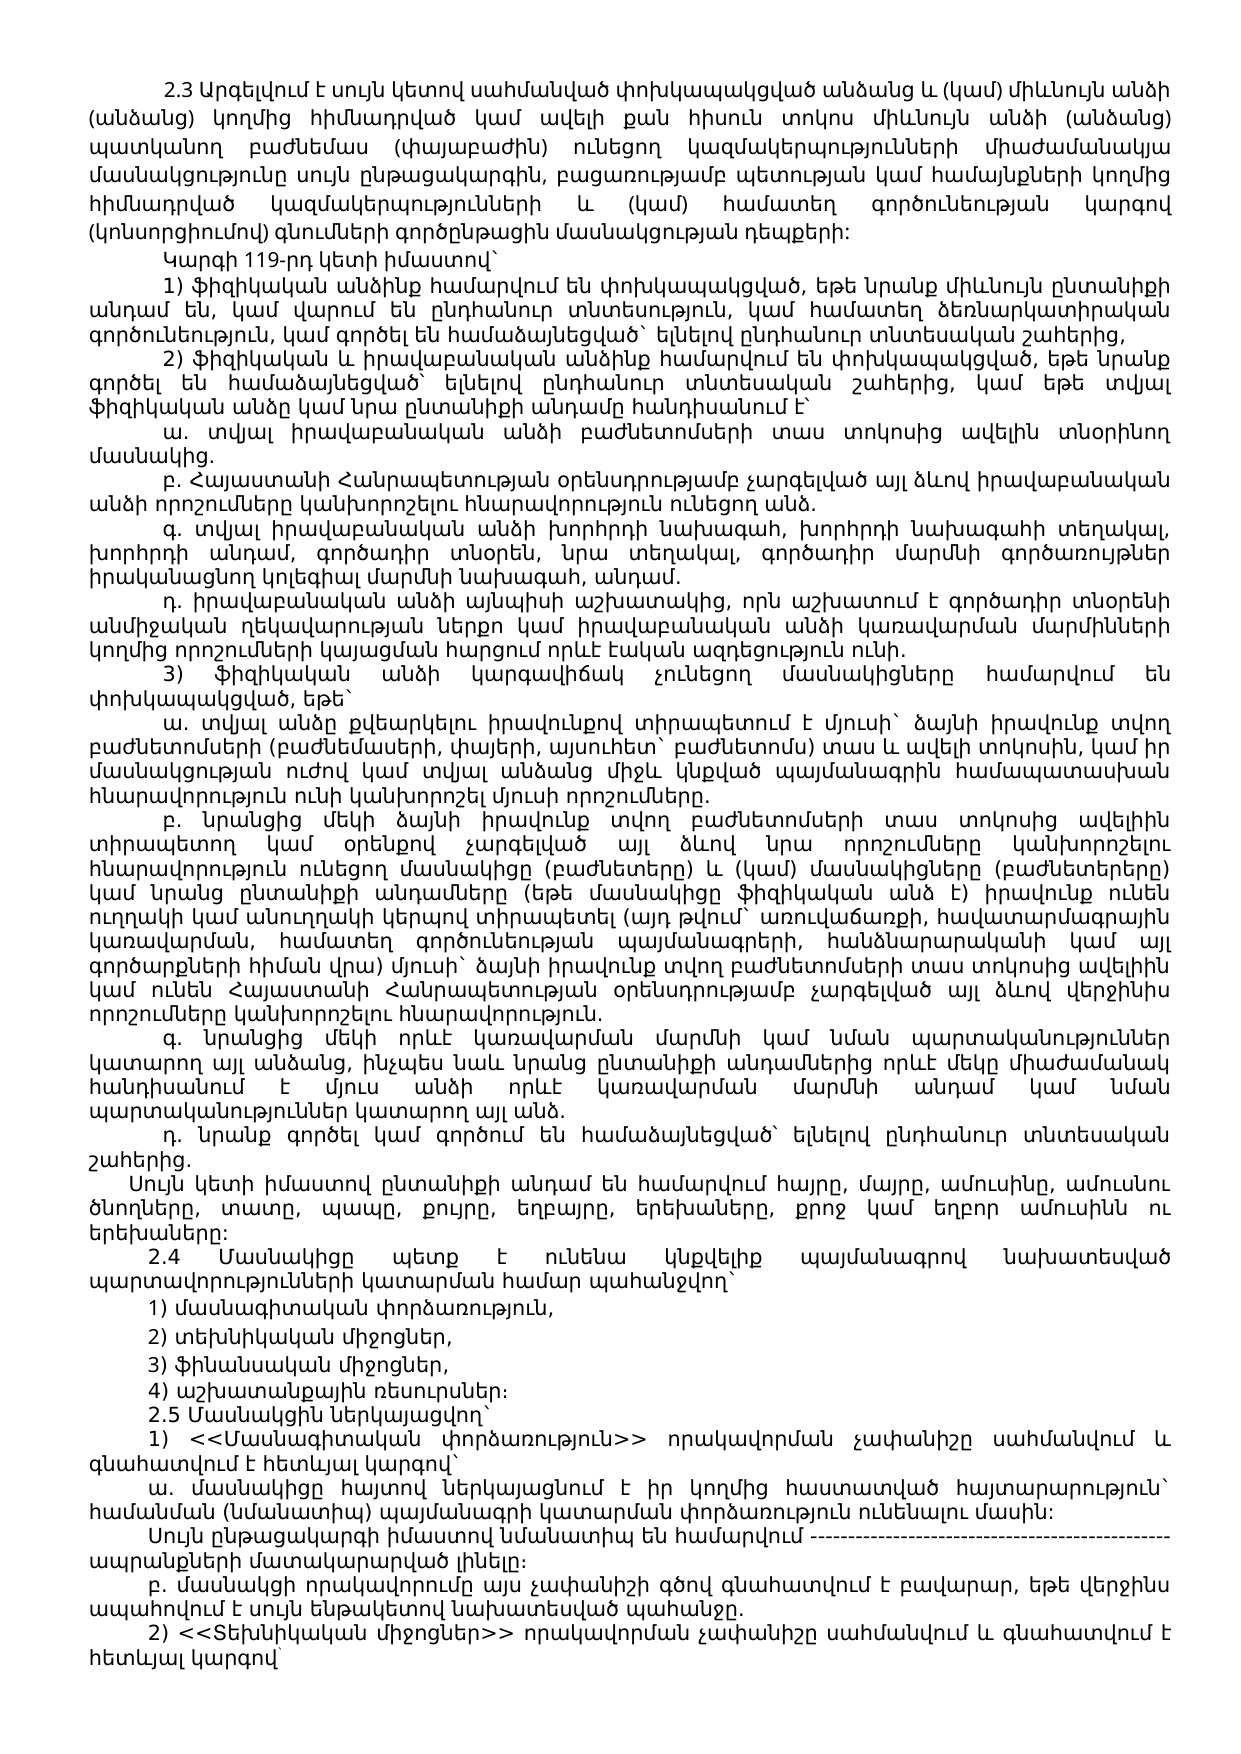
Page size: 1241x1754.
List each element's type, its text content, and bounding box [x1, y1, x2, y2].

text 2) <<Տեխնիկական միջոցներ>> որակավորման չափանիշը սահմանվում և գնահատվում է հետևյալ կարգով` [89, 1621, 1171, 1670]
text 1) <<Մասնագիտական փորձառություն>> որակավորման չափանիշը սահմանվում և գնահատվում է հետևյալ կարգով` [89, 1427, 1171, 1476]
text Սույն ընթացակարգի իմաստով նմանատիպ են համարվում ------------------------------------------------ ապրանքների մատակարարված լինելը։ [89, 1524, 1171, 1573]
text 2) տեխնիկական միջոցներ, [89, 1322, 1171, 1350]
text 3) ֆիզիկական անձի կարգավիճակ չունեցող մասնակիցները համարվում են փոխկապակցված, եթե` [89, 662, 1171, 711]
text 2) ֆիզիկական և իրավաբանական անձինք համարվում են փոխկապակցված, եթե նրանք գործել են համաձայնեցված՝ ելնելով ընդհանուր տնտեսական շահերից, կամ եթե տվյալ ֆիզիկական անձը կամ նրա ընտանիքի անդամը հանդիսանում է՝ [89, 347, 1171, 420]
text բ. Հայաստանի Հանրապետության օրենսդրությամբ չարգելված այլ ձևով իրավաբանական անձի որոշումները կանխորոշելու հնարավորություն ունեցող անձ. [89, 468, 1171, 517]
text Սույն կետի իմաստով ընտանիքի անդամ են համարվում հայրը, մայրը, ամուսինը, ամուսնու ծնողները, տատը, պապը, քույրը, եղբայրը, երեխաները, քրոջ կամ եղբոր ամուսինն ու երեխաները: [89, 1172, 1171, 1245]
text գ. տվյալ իրավաբանական անձի խորհրդի նախագահ, խորհրդի նախագահի տեղակալ, խորհրդի անդամ, գործադիր տնօրեն, նրա տեղակալ, գործադիր մարմնի գործառույթներ իրականացնող կոլեգիալ մարմնի նախագահ, անդամ. [89, 517, 1171, 589]
text 2.4 Մասնակիցը պետք է ունենա կնքվելիք պայմանագրով նախատեսված պարտավորությունների կատարման համար պահանջվող` [89, 1245, 1171, 1293]
text ա. տվյալ իրավաբանական անձի բաժնետոմսերի տաս տոկոսից ավելին տնօրինող մասնակից. [89, 420, 1171, 468]
text 3) ֆինանսական միջոցներ, [89, 1350, 1171, 1379]
text բ. նրանցից մեկի ձայնի իրավունք տվող բաժնետոմսերի տաս տոկոսից ավելիին տիրապետող կամ օրենքով չարգելված այլ ձևով նրա որոշումները կանխորոշելու հնարավորություն ունեցող մասնակիցը (բաժնետերը) և (կամ) մասնակիցները (բաժնետերերը) կամ նրանց ընտանիքի անդամները (եթե մասնակիցը ֆիզիկական անձ է) իրավունք ունեն ուղղակի կամ անուղղակի կերպով տիրապետել (այդ թվում` առուվաճառքի, հավատարմագրային կառավարման, համատեղ գործունեության պայմանագրերի, հանձնարարականի կամ այլ գործարքների հիման վրա) մյուսի` ձայնի իրավունք տվող բաժնետոմսերի տաս տոկոսից ավելիին կամ ունեն Հայաստանի Հանրապետության օրենսդրությամբ չարգելված այլ ձևով վերջինիս որոշումները կանխորոշելու հնարավորություն. [89, 808, 1171, 1026]
text դ. նրանք գործել կամ գործում են համաձայնեցված՝ ելնելով ընդհանուր տնտեսական շահերից. [89, 1123, 1171, 1172]
text 4) աշխատանքային ռեսուրսներ։ [89, 1379, 1171, 1403]
text բ. մասնակցի որակավորումը այս չափանիշի գծով գնահատվում է բավարար, եթե վերջինս ապահովում է սույն ենթակետով նախատեսված պահանջը. [89, 1573, 1171, 1621]
text 1) մասնագիտական փորձառություն, [89, 1293, 1171, 1322]
text ա. մասնակիցը հայտով ներկայացնում է իր կողմից հաստատված հայտարարություն` համանման (նմանատիպ) պայմանագրի կատարման փորձառություն ունենալու մասին: [89, 1476, 1171, 1524]
text 1) ֆիզիկական անձինք համարվում են փոխկապակցված, եթե նրանք միևնույն ընտանիքի անդամ են, կամ վարում են ընդհանուր տնտեսություն, կամ համատեղ ձեռնարկատիրական գործունեություն, կամ գործել են համաձայնեցված` ելնելով ընդհանուր տնտեսական շահերից, [89, 274, 1171, 347]
text 2.5 Մասնակցին ներկայացվող` [89, 1403, 1171, 1427]
text դ. իրավաբանական անձի այնպիսի աշխատակից, որն աշխատում է գործադիր տնօրենի անմիջական ղեկավարության ներքո կամ իրավաբանական անձի կառավարման մարմինների կողմից որոշումների կայացման հարցում որևէ էական ազդեցություն ունի. [89, 589, 1171, 662]
text գ. նրանցից մեկի որևէ կառավարման մարմնի կամ նման պարտականություններ կատարող այլ անձանց, ինչպես նաև նրանց ընտանիքի անդամներից որևէ մեկը միաժամանակ հանդիսանում է մյուս անձի որևէ կառավարման մարմնի անդամ կամ նման պարտականություններ կատարող այլ անձ. [89, 1026, 1171, 1123]
text ա. տվյալ անձը քվեարկելու իրավունքով տիրապետում է մյուսի` ձայնի իրավունք տվող բաժնետոմսերի (բաժնեմասերի, փայերի, այսուհետ` բաժնետոմս) տաս և ավելի տոկոսին, կամ իր մասնակցության ուժով կամ տվյալ անձանց միջև կնքված պայմանագրին համապատասխան հնարավորություն ունի կանխորոշել մյուսի որոշումները. [89, 711, 1171, 808]
text 2.3 Արգելվում է սույն կետով սահմանված փոխկապակցված անձանց և (կամ) միևնույն անձի (անձանց) կողմից հիմնադրված կամ ավելի քան հիսուն տոկոս միևնույն անձի (անձանց) պատկանող բաժնեմաս (փայաբաժին) ունեցող կազմակերպությունների միաժամանակյա մասնակցությունը սույն ընթացակարգին, բացառությամբ պետության կամ համայնքների կողմից հիմնադրված կազմակերպությունների և (կամ) համատեղ գործունեության կարգով (կոնսորցիումով) գնումների գործընթացին մասնակցության դեպքերի: [89, 75, 1171, 246]
text Կարգի 119-րդ կետի իմաստով` [89, 246, 1171, 274]
